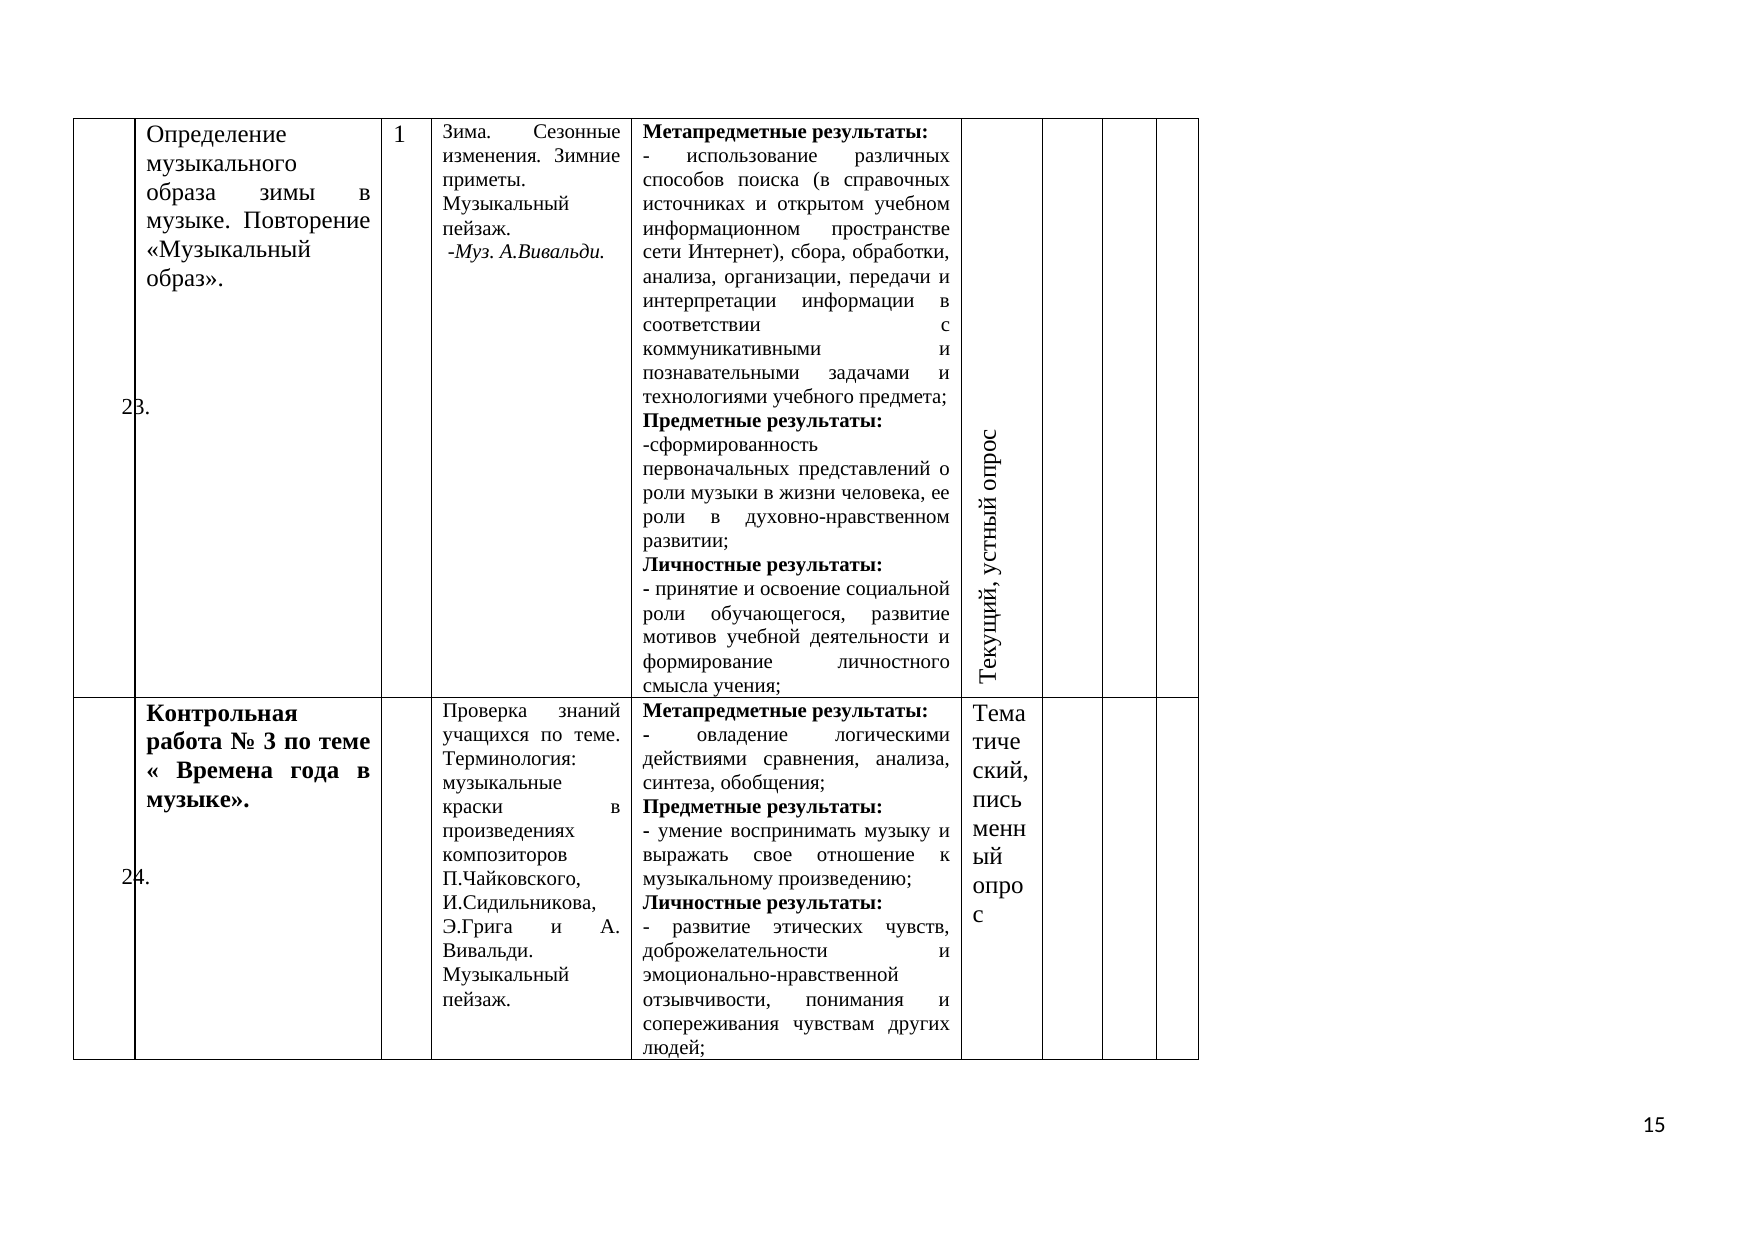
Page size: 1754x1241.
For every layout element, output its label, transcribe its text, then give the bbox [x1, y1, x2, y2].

table_cell [1157, 698, 1198, 1059]
table_cell Определение музыкального образа зимы в музыке. Повторение «Музыкальный образ». [136, 119, 381, 697]
table_cell [1103, 119, 1156, 697]
table_cell Текущий, устный опрос [962, 119, 1042, 697]
table_cell Контрольная работа № 3 по теме « Времена года в музыке». [136, 698, 381, 1059]
table_cell Метапредметные результаты: - овладение логическими действиями сравнения, анализа, синтеза, обобщения; Предметные результаты: - умение воспринимать музыку и выражать свое отношение к музыкальному произведению; Личностные результаты: - развитие этических чувств, доброжелательности и эмоционально-нравственной отзывчивости, понимания и сопереживания чувствам других людей; [632, 698, 961, 1059]
table_cell [1043, 119, 1102, 697]
table_cell [1043, 698, 1102, 1059]
table_cell [382, 698, 431, 1059]
table_cell [1157, 119, 1198, 697]
table_cell Проверка знаний учащихся по теме. Терминология: музыкальные краски в произведениях композиторов П.Чайковского, И.Сидильникова, Э.Грига и А. Вивальди. Музыкальный пейзаж. [432, 698, 631, 1059]
table_cell [1103, 698, 1156, 1059]
table_cell [74, 119, 134, 697]
table_cell Зима. Сезонные изменения. Зимние приметы. Музыкальный пейзаж. -Муз. А.Вивальди. [432, 119, 631, 697]
table_cell [74, 698, 134, 1059]
table_cell Метапредметные результаты: - использование различных способов поиска (в справочных источниках и открытом учебном информационном пространстве сети Интернет), сбора, обработки, анализа, организации, передачи и интерпретации информации в соответствии с коммуникативными и познавательными задачами и технологиями учебного предмета; Предметные результаты: -сформированность первоначальных представлений о роли музыки в жизни человека, ее роли в духовно-нравственном развитии; Личностные результаты: - принятие и освоение социальной роли обучающегося, развитие мотивов учебной деятельности и формирование личностного смысла учения; [632, 119, 961, 697]
table_cell Тематический, письменный опрос [962, 698, 1042, 1059]
table_cell 1 [382, 119, 431, 697]
